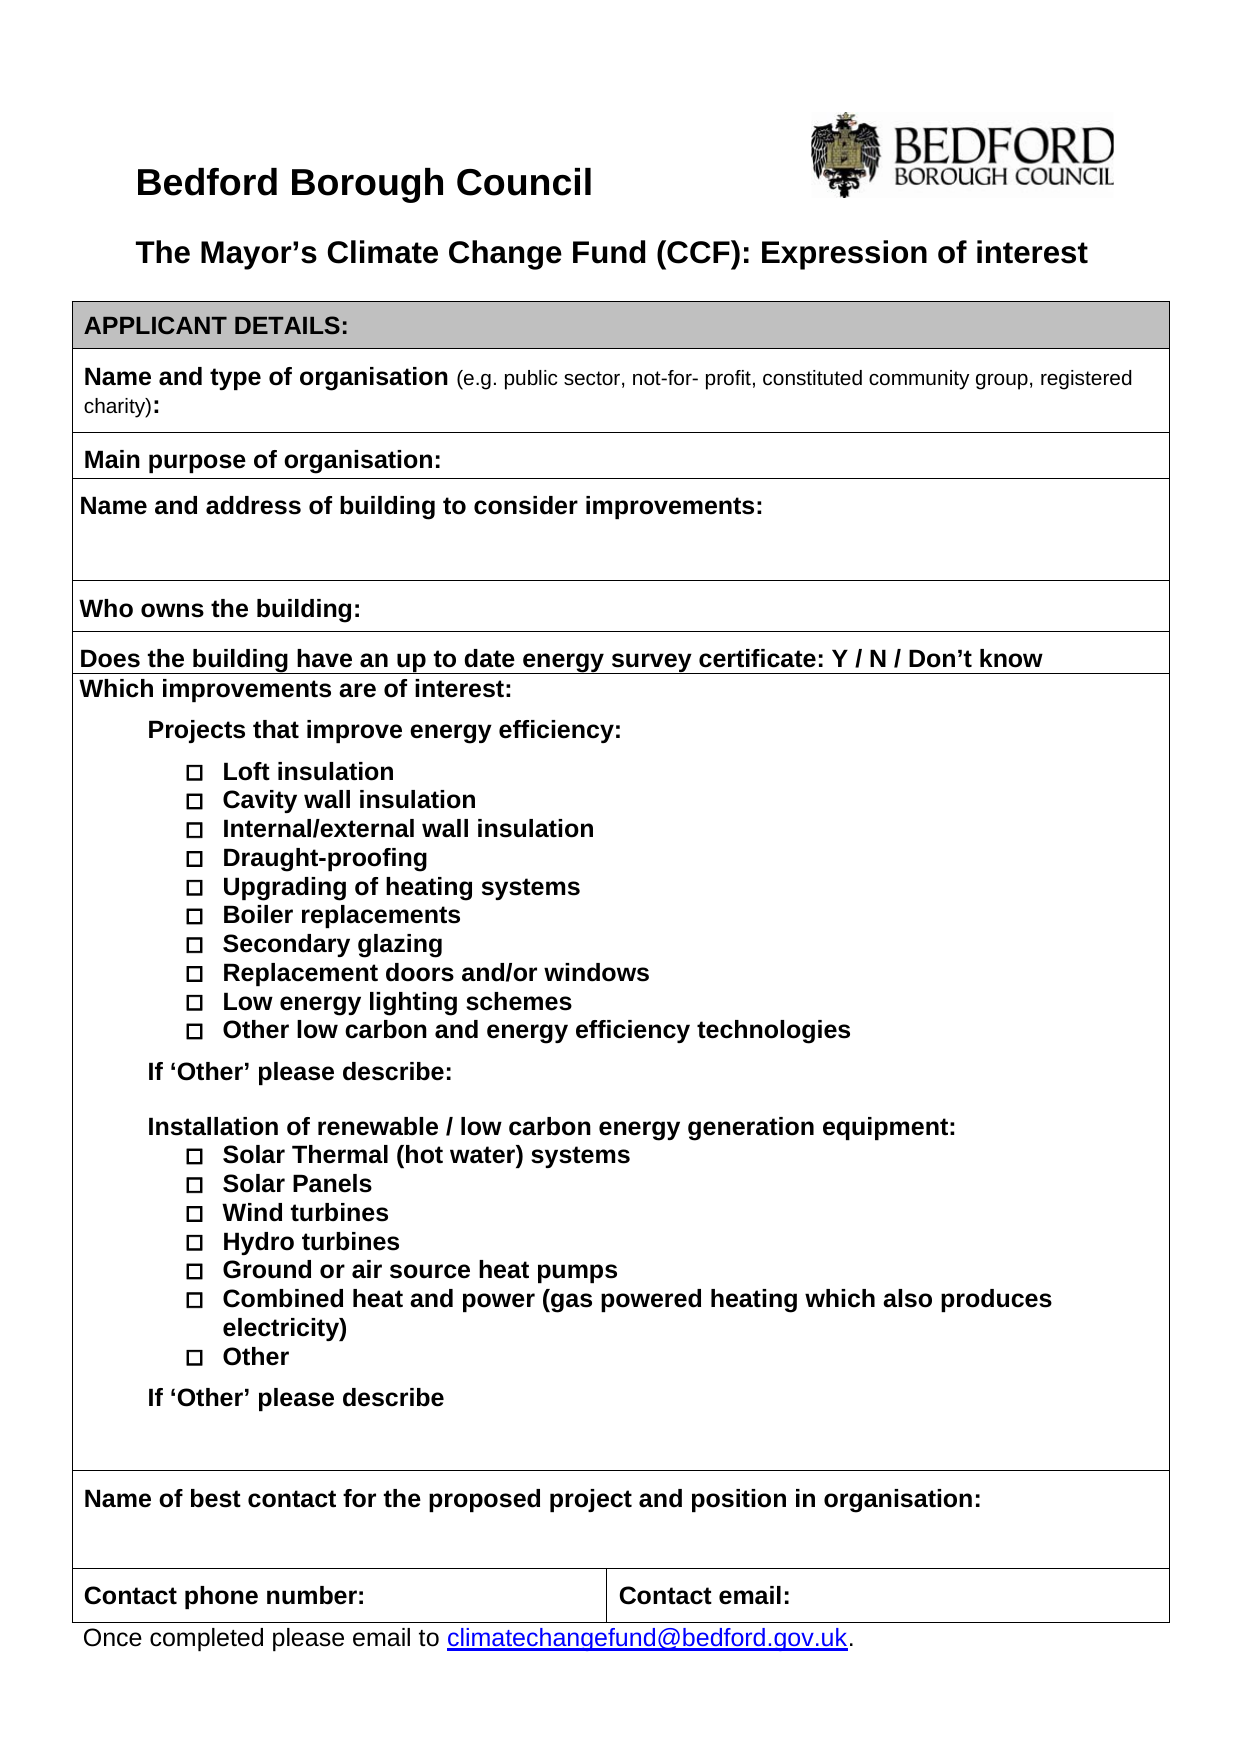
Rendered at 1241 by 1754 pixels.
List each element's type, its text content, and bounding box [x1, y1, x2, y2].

table_cell Contact phone number: [73, 1569, 606, 1622]
text The Mayor’s Climate Change Fund (CCF): Expression of interest [135, 234, 1182, 271]
table_cell Name and address of building to consider improvements: [73, 479, 1169, 580]
table_cell Does the building have an up to date energy survey certificate: Y / N / Don’t know [73, 632, 1169, 673]
table_cell Name and type of organisation (e.g. public sector, not-for- profit, constituted community group, registered charity): [73, 349, 1169, 432]
table_cell Name of best contact for the proposed project and position in organisation: [73, 1471, 1169, 1568]
table_cell Which improvements are of interest: Projects that improve energy efficiency: Loft insulation Cavity wall insulation Internal/external wall insulation Draught-proofing Upgrading of heating systems Boiler replacements Secondary glazing Replacement doors and/or windows Low energy lighting schemes Other low carbon and energy efficiency technologies If ‘Other’ please describe: Installation of renewable / low carbon energy generation equipment: Solar Thermal (hot water) systems Solar Panels Wind turbines Hydro turbines Ground or air source heat pumps Combined heat and power (gas powered heating which also produces electricity) Other If ‘Other’ please describe [73, 674, 1169, 1470]
table_cell Who owns the building: [73, 581, 1169, 631]
picture [810, 112, 1114, 197]
text Bedford Borough Council [135, 160, 1182, 203]
table_cell Contact email: [607, 1569, 1169, 1622]
table_header APPLICANT DETAILS: [73, 302, 1169, 348]
text Once completed please email to climatechangefund@bedford.gov.uk. [83, 1623, 1182, 1652]
table_cell Main purpose of organisation: [73, 433, 1169, 478]
